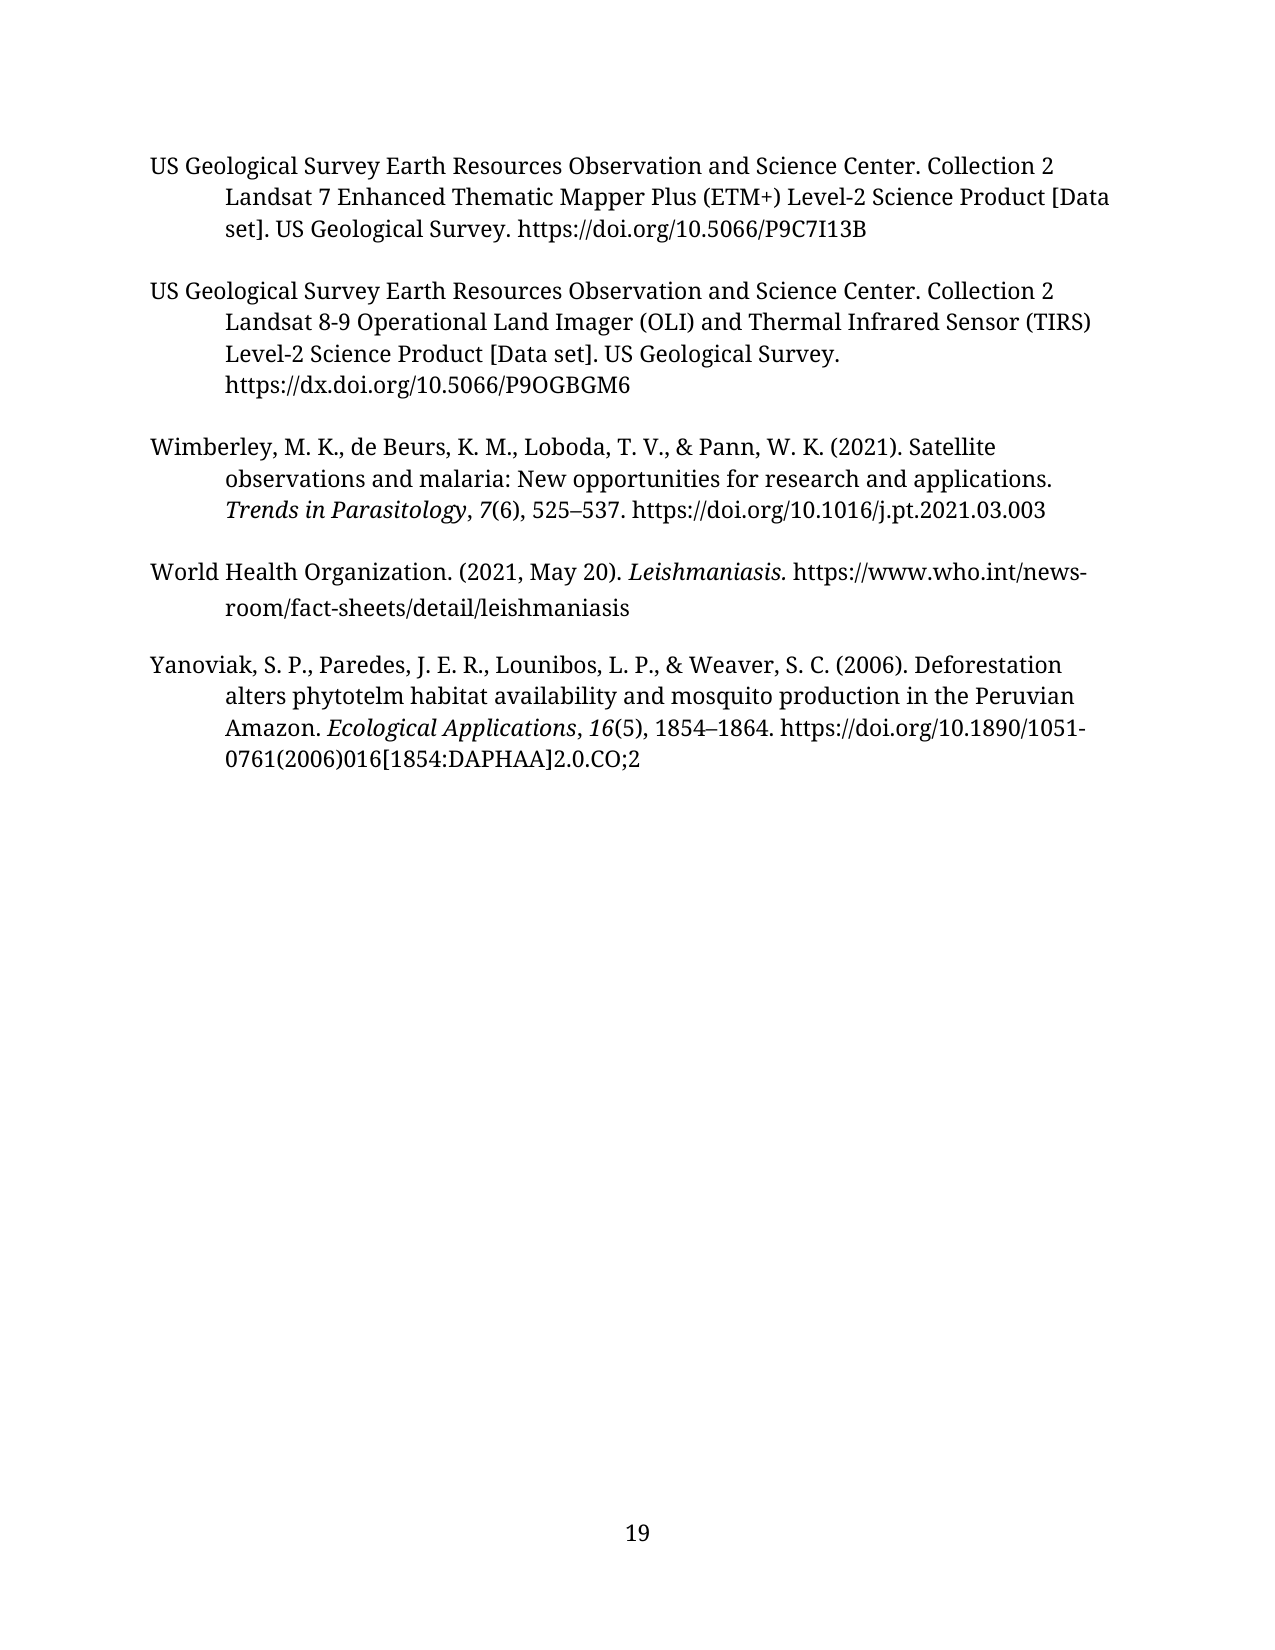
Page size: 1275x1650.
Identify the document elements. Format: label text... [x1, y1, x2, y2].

text US Geological Survey Earth Resources Observation and Science Center. Collection 2 Landsat 7 Enhanced Thematic Mapper Plus (ETM+) Level-2 Science Product [Data set]. US Geological Survey. https://doi.org/10.5066/P9C7I13B [150, 150, 1125, 244]
text US Geological Survey Earth Resources Observation and Science Center. Collection 2 Landsat 8-9 Operational Land Imager (OLI) and Thermal Infrared Sensor (TIRS) Level-2 Science Product [Data set]. US Geological Survey. https://dx.doi.org/10.5066/P9OGBGM6 [150, 275, 1125, 400]
text Wimberley, M. K., de Beurs, K. M., Loboda, T. V., & Pann, W. K. (2021). Satellite observations and malaria: New opportunities for research and applications. Trends in Parasitology, 7(6), 525–537. https://doi.org/10.1016/j.pt.2021.03.003 [150, 431, 1125, 525]
text Yanoviak, S. P., Paredes, J. E. R., Lounibos, L. P., & Weaver, S. C. (2006). Deforestation alters phytotelm habitat availability and mosquito production in the Peruvian Amazon. Ecological Applications, 16(5), 1854–1864. https://doi.org/10.1890/1051-0761(2006)016[1854:DAPHAA]2.0.CO;2 [150, 649, 1125, 774]
text World Health Organization. (2021, May 20). Leishmaniasis. https://www.who.int/news-room/fact-sheets/detail/leishmaniasis [150, 556, 1125, 623]
